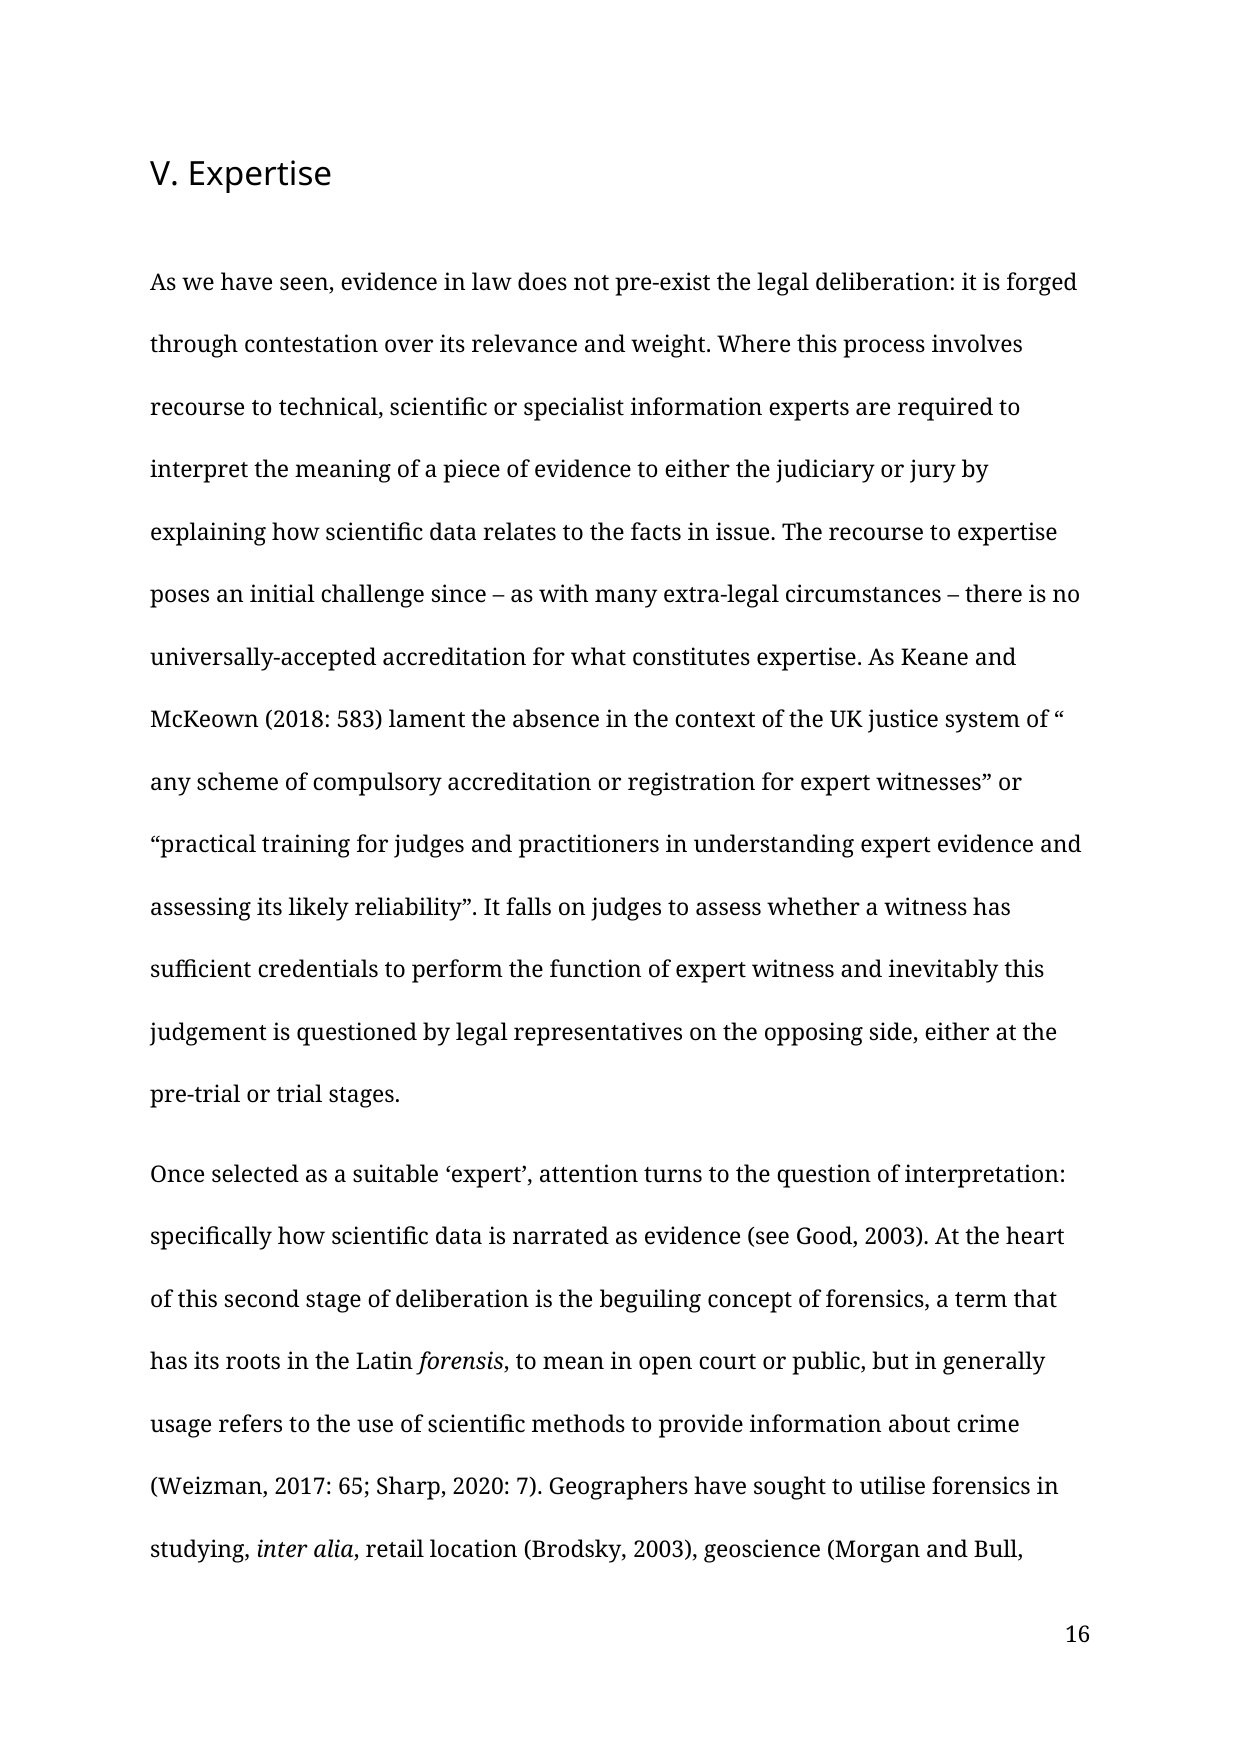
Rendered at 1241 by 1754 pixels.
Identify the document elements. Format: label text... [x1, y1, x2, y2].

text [150, 1157, 1090, 1564]
subtitle V. Expertise [150, 150, 1090, 195]
text As we have seen, evidence in law does not pre-exist the legal deliberation: it is forged through contestation over its relevance and weight. Where this process involves recourse to technical, scientific or specialist information experts are required to interpret the meaning of a piece of evidence to either the judiciary or jury by explaining how scientific data relates to the facts in issue. The recourse to expertise poses an initial challenge since – as with many extra-legal circumstances – there is no universally-accepted accreditation for what constitutes expertise. As Keane and McKeown (2018: 583) lament the absence in the context of the UK justice system of “ any scheme of compulsory accreditation or registration for expert witnesses” or “practical training for judges and practitioners in understanding expert evidence and assessing its likely reliability”. It falls on judges to assess whether a witness has sufficient credentials to perform the function of expert witness and inevitably this judgement is questioned by legal representatives on the opposing side, either at the pre-trial or trial stages. [150, 266, 1090, 1109]
